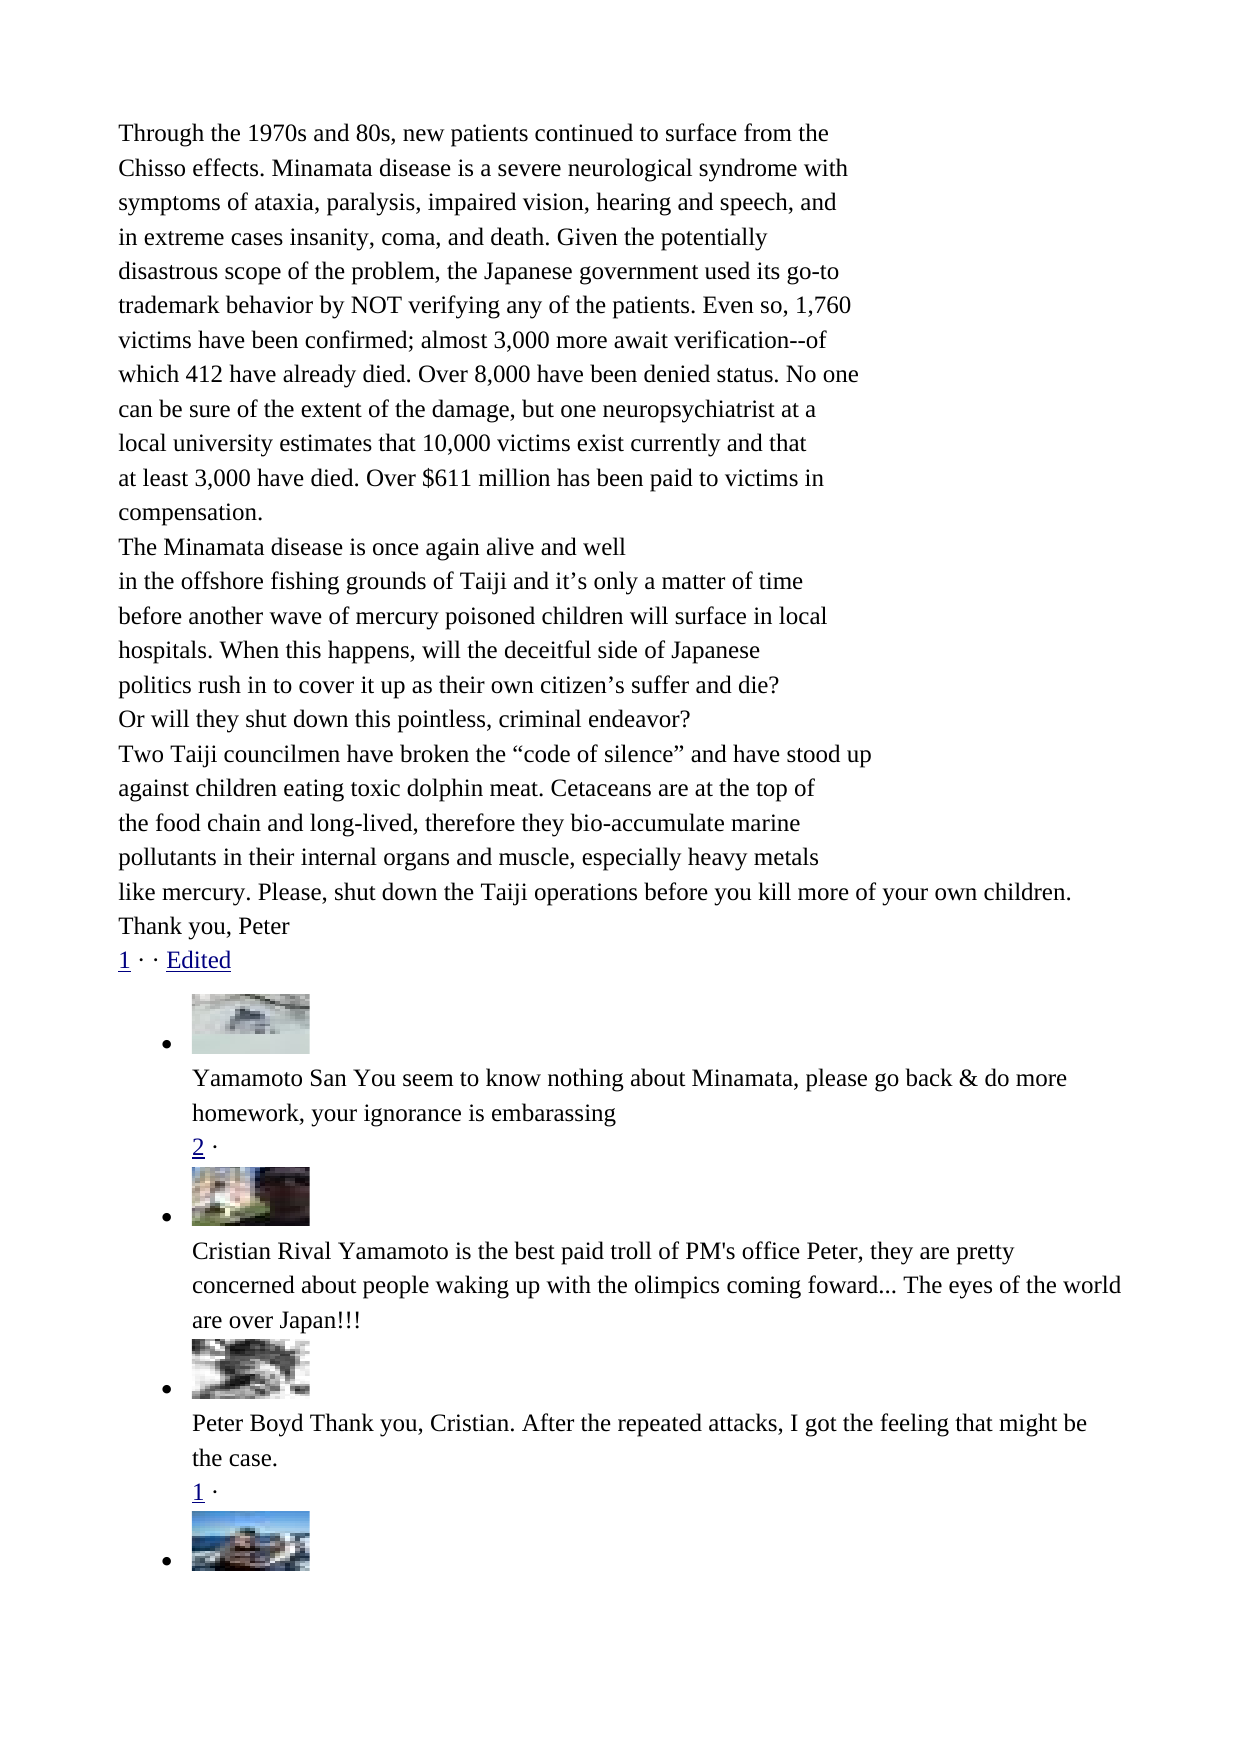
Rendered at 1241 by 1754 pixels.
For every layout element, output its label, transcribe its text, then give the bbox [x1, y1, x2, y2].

list Yamamoto San You seem to know nothing about Minamata, please go back & do more homework, your ignorance is embarassing [192, 1063, 1122, 1127]
picture [191, 1511, 310, 1571]
list 1 · [192, 1477, 1122, 1506]
list Peter Boyd Thank you, Cristian. After the repeated attacks, I got the feeling that might be the case. [192, 1408, 1122, 1471]
text 1 · · Edited [118, 946, 1122, 974]
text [118, 118, 1122, 940]
list 2 · [192, 1132, 1122, 1161]
picture [191, 1339, 310, 1399]
list Cristian Rival Yamamoto is the best paid troll of PM's office Peter, they are pretty concerned about people waking up with the olimpics coming foward... The eyes of the world are over Japan!!! [192, 1236, 1122, 1333]
picture [191, 1167, 310, 1226]
picture [191, 994, 310, 1054]
